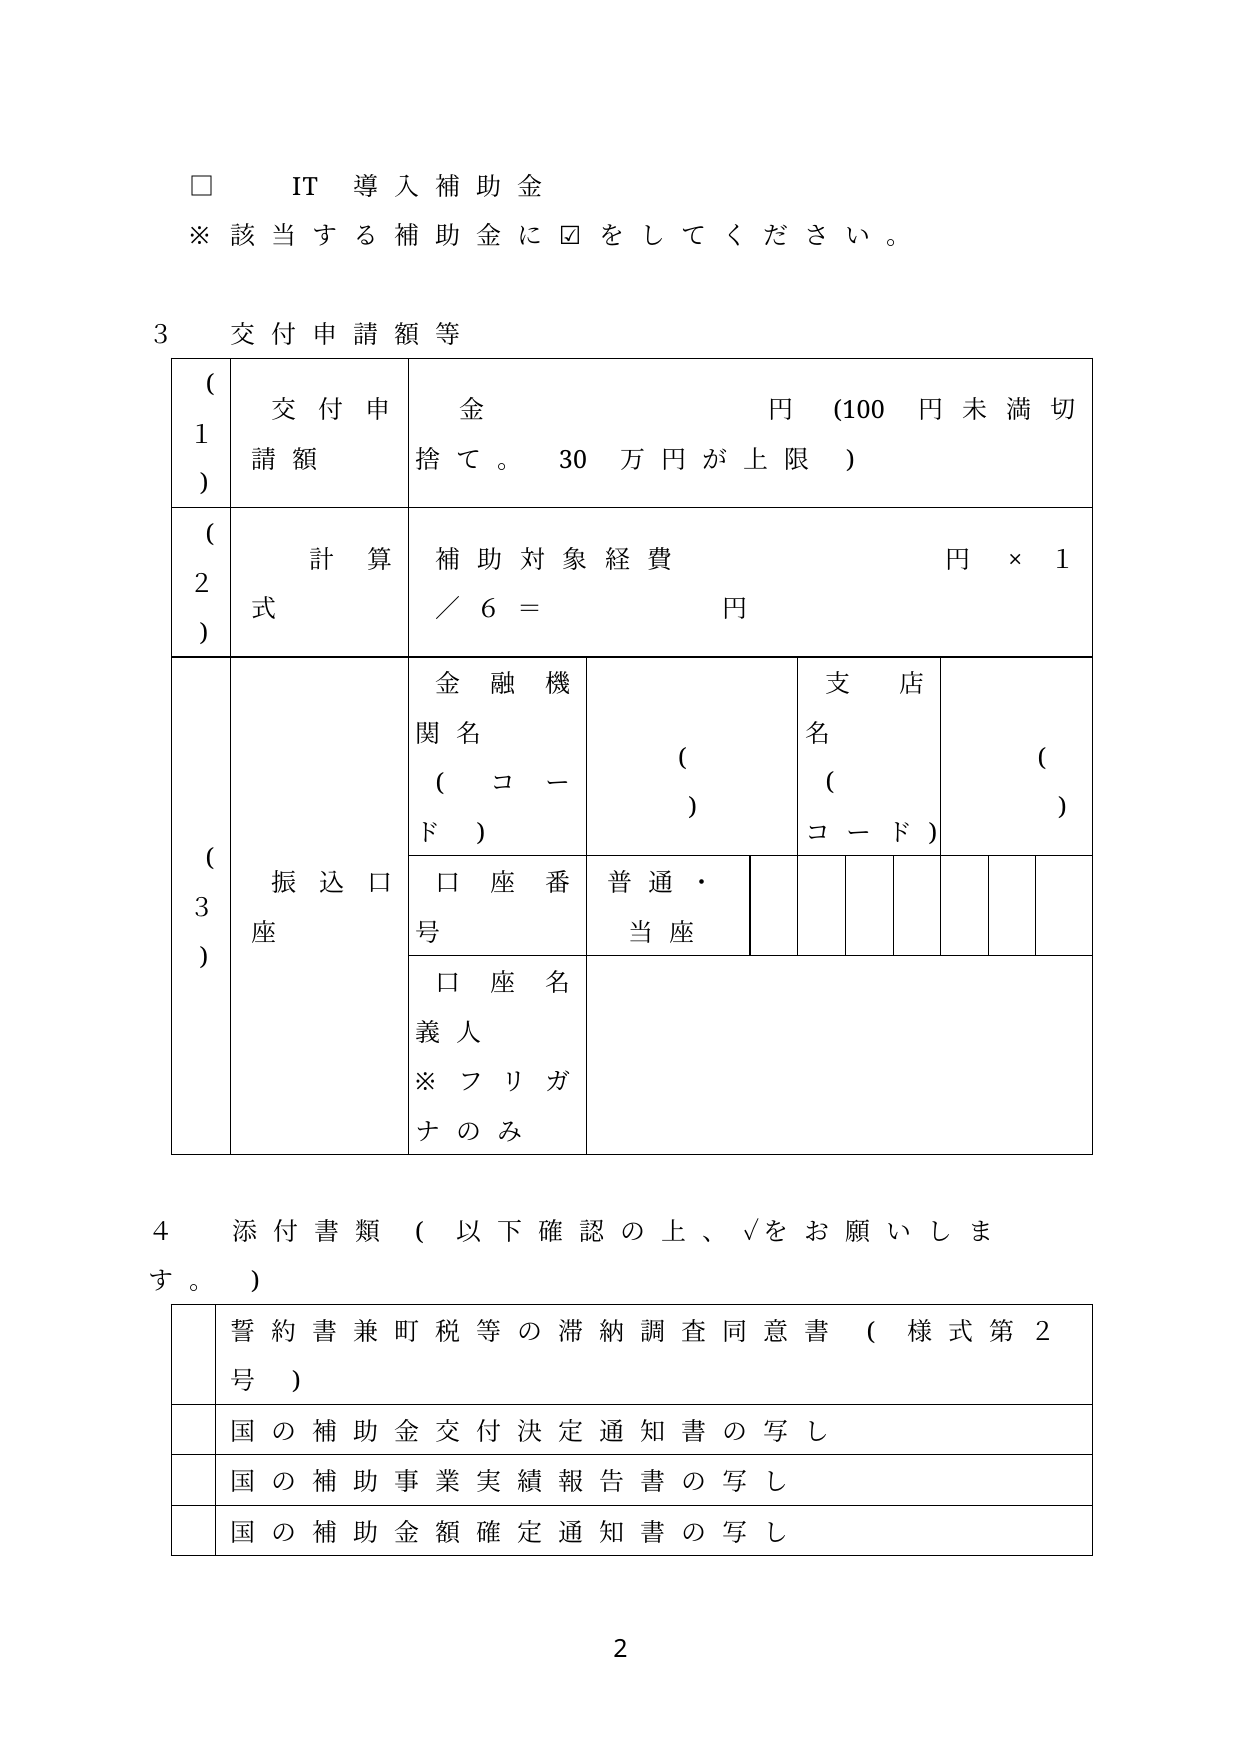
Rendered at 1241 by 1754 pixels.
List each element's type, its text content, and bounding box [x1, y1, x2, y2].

table_header [172, 1305, 215, 1404]
table_cell [751, 856, 797, 955]
table_cell 国の補助事業実績報告書の写し [216, 1455, 1092, 1505]
text ※該当する補助金に☑をしてください。 [148, 209, 1092, 258]
table_cell 計算式 [231, 508, 408, 656]
table_cell [587, 956, 1092, 1154]
text □ IT導入補助金 [148, 159, 1092, 209]
table_cell [798, 856, 845, 955]
table_cell (２) [172, 508, 230, 656]
table_cell [172, 1506, 215, 1555]
table_cell 支店名 (コード) [798, 658, 940, 855]
table_cell 補助対象経費 円×１／６＝ 円 [409, 508, 1092, 656]
table_header 交付申請額 [231, 359, 408, 507]
table_cell 国の補助金交付決定通知書の写し [216, 1405, 1092, 1454]
table_cell [172, 1455, 215, 1505]
table_cell [989, 856, 1035, 955]
text ３ 交付申請額等 [148, 308, 1092, 357]
table_cell 口座番号 [409, 856, 586, 955]
table_cell (３) [172, 658, 230, 1154]
table_cell 国の補助金額確定通知書の写し [216, 1506, 1092, 1555]
table_cell 口座名義人 ※フリガナのみ [409, 956, 586, 1154]
table_cell 振込口座 [231, 658, 408, 1154]
table_cell [172, 1405, 215, 1454]
table_header 金 円(100円未満切捨て。30万円が上限) [409, 359, 1092, 507]
table_header (１) [172, 359, 230, 507]
table_cell [1036, 856, 1092, 955]
table_cell ( ) [941, 658, 1092, 855]
text ４ 添付書類(以下確認の上、✓をお願いします。) [148, 1205, 1092, 1304]
table_cell 普通・当座 [587, 856, 749, 955]
table_cell [894, 856, 940, 955]
table_header 誓約書兼町税等の滞納調査同意書(様式第２号) [216, 1305, 1092, 1404]
table_cell [846, 856, 893, 955]
table_cell 金融機関名 (コード) [409, 658, 586, 855]
table_cell ( ) [587, 658, 797, 855]
table_cell [941, 856, 988, 955]
